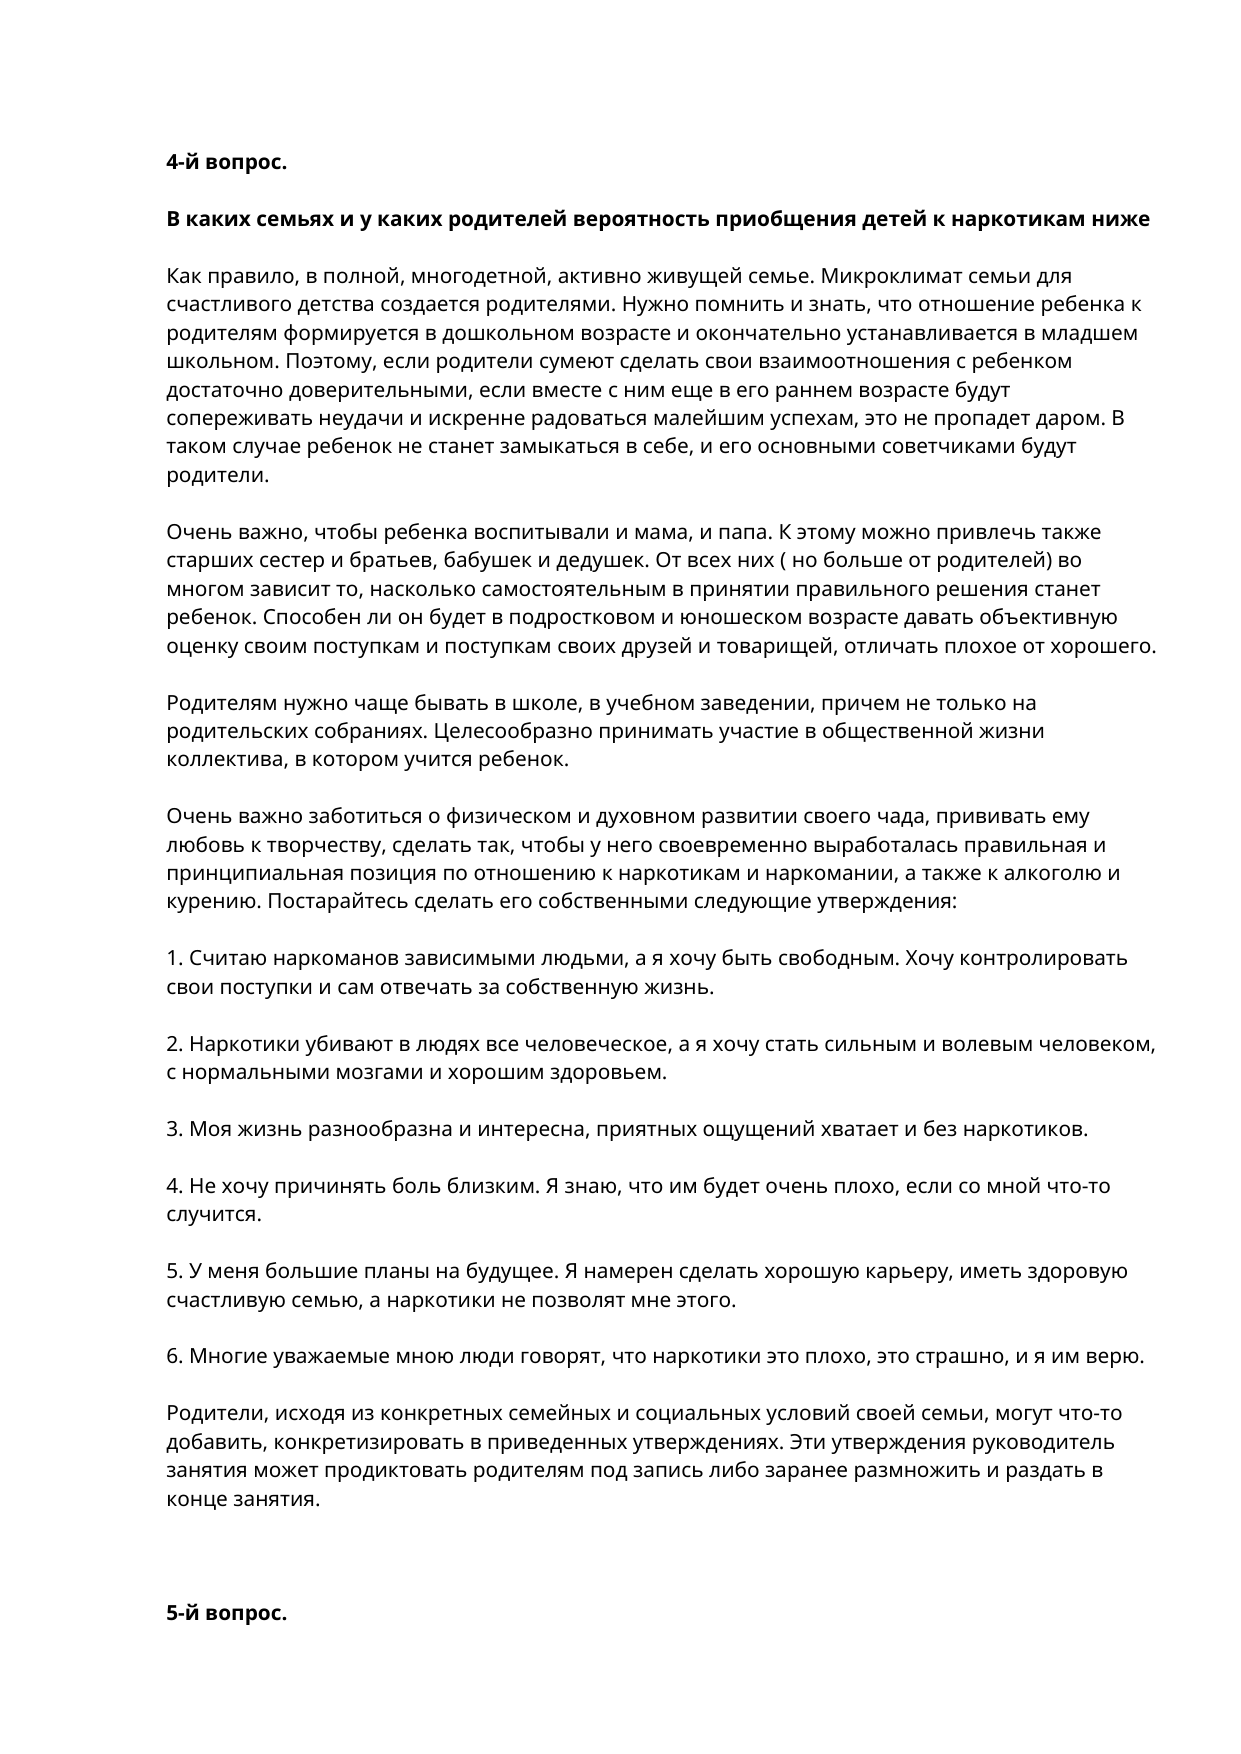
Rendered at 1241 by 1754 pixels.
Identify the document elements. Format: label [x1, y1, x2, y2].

table_header [166, 118, 1163, 1626]
